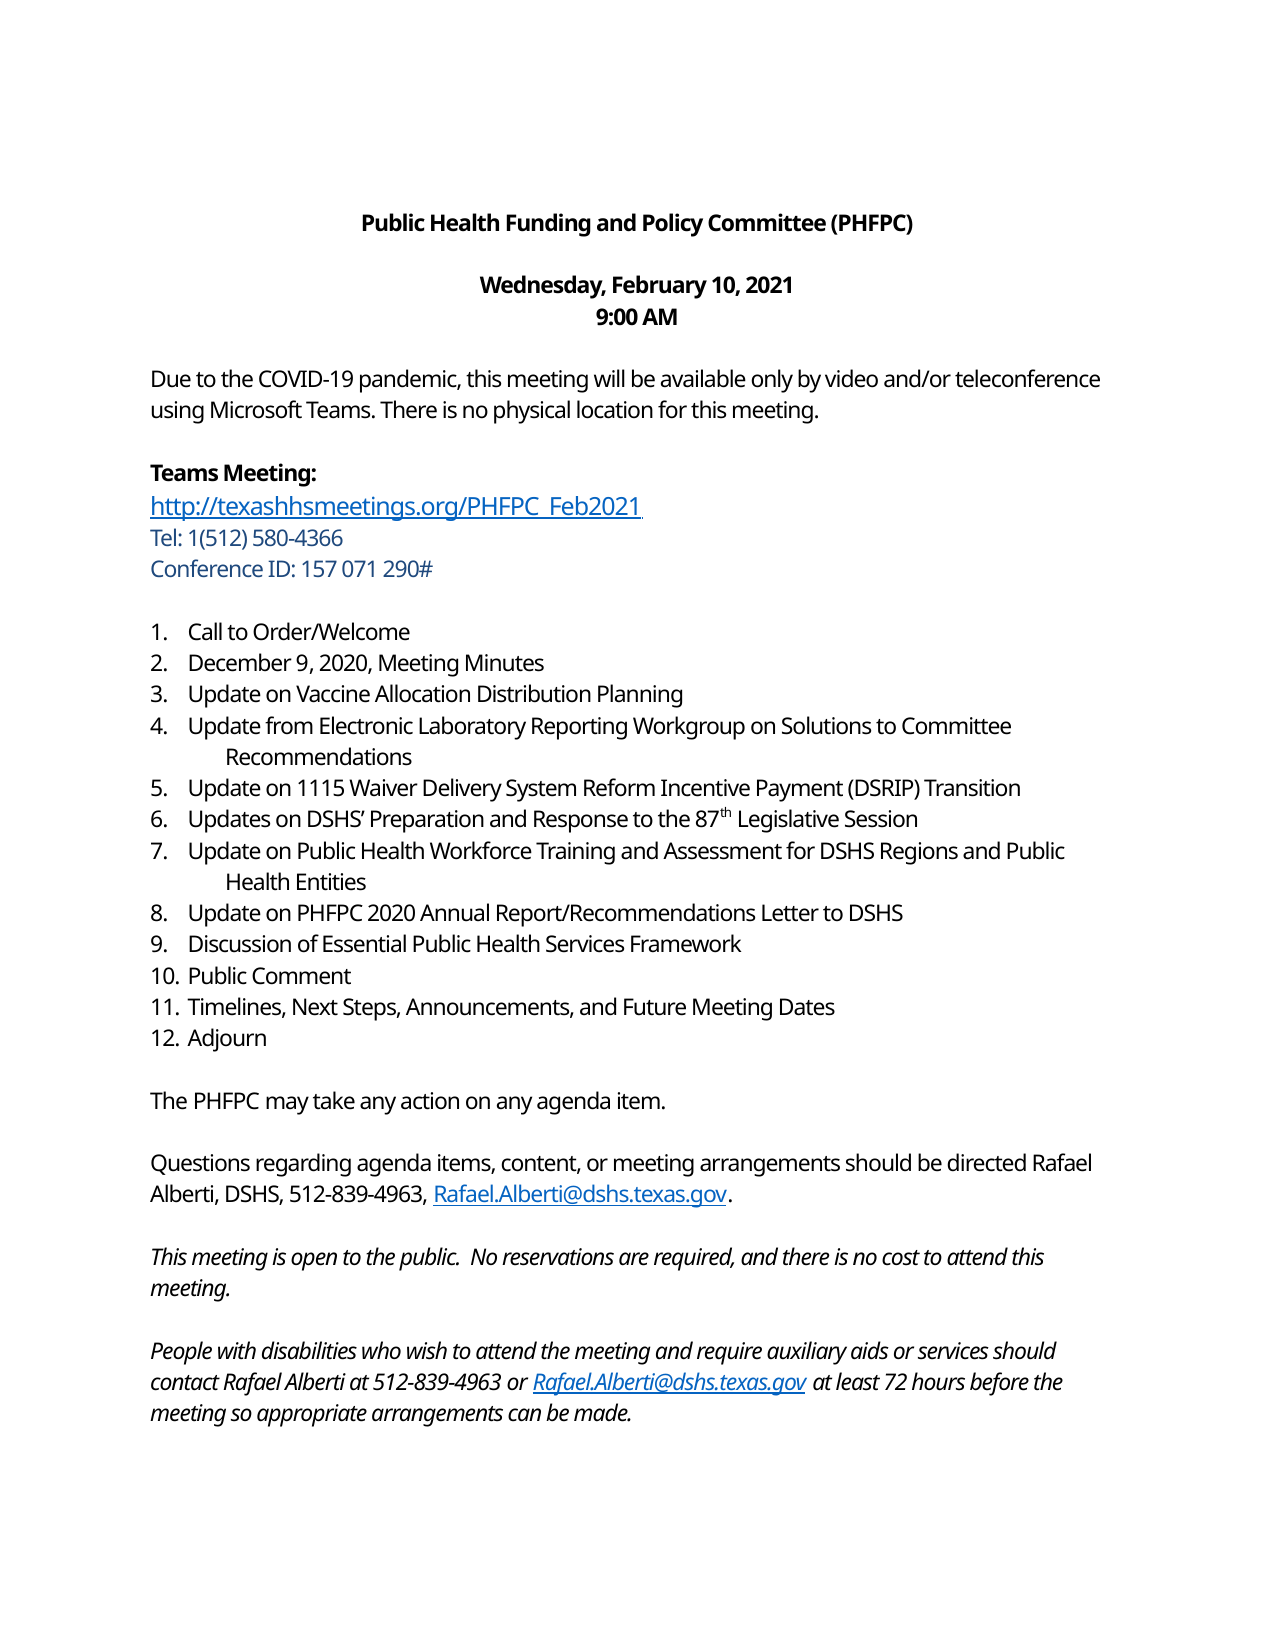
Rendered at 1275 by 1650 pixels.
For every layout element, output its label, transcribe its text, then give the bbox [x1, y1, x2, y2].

text Public Health Funding and Policy Committee (PHFPC) [150, 207, 1125, 238]
text Teams Meeting: [150, 457, 1125, 488]
list December 9, 2020, Meeting Minutes [150, 647, 1125, 678]
text Conference ID: 157 071 290# [150, 553, 1125, 585]
text http://texashhsmeetings.org/PHFPC_Feb2021 [150, 488, 1125, 522]
text This meeting is open to the public. No reservations are required, and there is no cost to attend this meeting. [150, 1241, 1125, 1303]
list Call to Order/Welcome [150, 616, 1125, 647]
list Update on PHFPC 2020 Annual Report/Recommendations Letter to DSHS [150, 897, 1125, 928]
list Update on 1115 Waiver Delivery System Reform Incentive Payment (DSRIP) Transition [150, 772, 1125, 803]
list Public Comment [150, 960, 1125, 991]
text Due to the COVID-19 pandemic, this meeting will be available only by video and/or teleconference using Microsoft Teams. There is no physical location for this meeting. [150, 363, 1125, 426]
list Timelines, Next Steps, Announcements, and Future Meeting Dates [150, 991, 1125, 1022]
list Update on Vaccine Allocation Distribution Planning [150, 678, 1125, 710]
list Adjourn [150, 1022, 1125, 1053]
text People with disabilities who wish to attend the meeting and require auxiliary aids or services should contact Rafael Alberti at 512-839-4963 or Rafael.Alberti@dshs.texas.gov at least 72 hours before the meeting so appropriate arrangements can be made. [150, 1335, 1125, 1428]
list Updates on DSHS’ Preparation and Response to the 87th Legislative Session [150, 803, 1125, 835]
text Questions regarding agenda items, content, or meeting arrangements should be directed Rafael Alberti, DSHS, 512-839-4963, Rafael.Alberti@dshs.texas.gov. [150, 1147, 1125, 1210]
text The PHFPC may take any action on any agenda item. [150, 1085, 1125, 1116]
list Update from Electronic Laboratory Reporting Workgroup on Solutions to Committee Recommendations [150, 710, 1125, 772]
text 9:00 AM [150, 301, 1125, 332]
list Discussion of Essential Public Health Services Framework [150, 928, 1125, 960]
text Wednesday, February 10, 2021 [150, 269, 1125, 301]
list Update on Public Health Workforce Training and Assessment for DSHS Regions and Public Health Entities [150, 835, 1125, 897]
text Tel: 1(512) 580-4366 [150, 522, 1125, 553]
